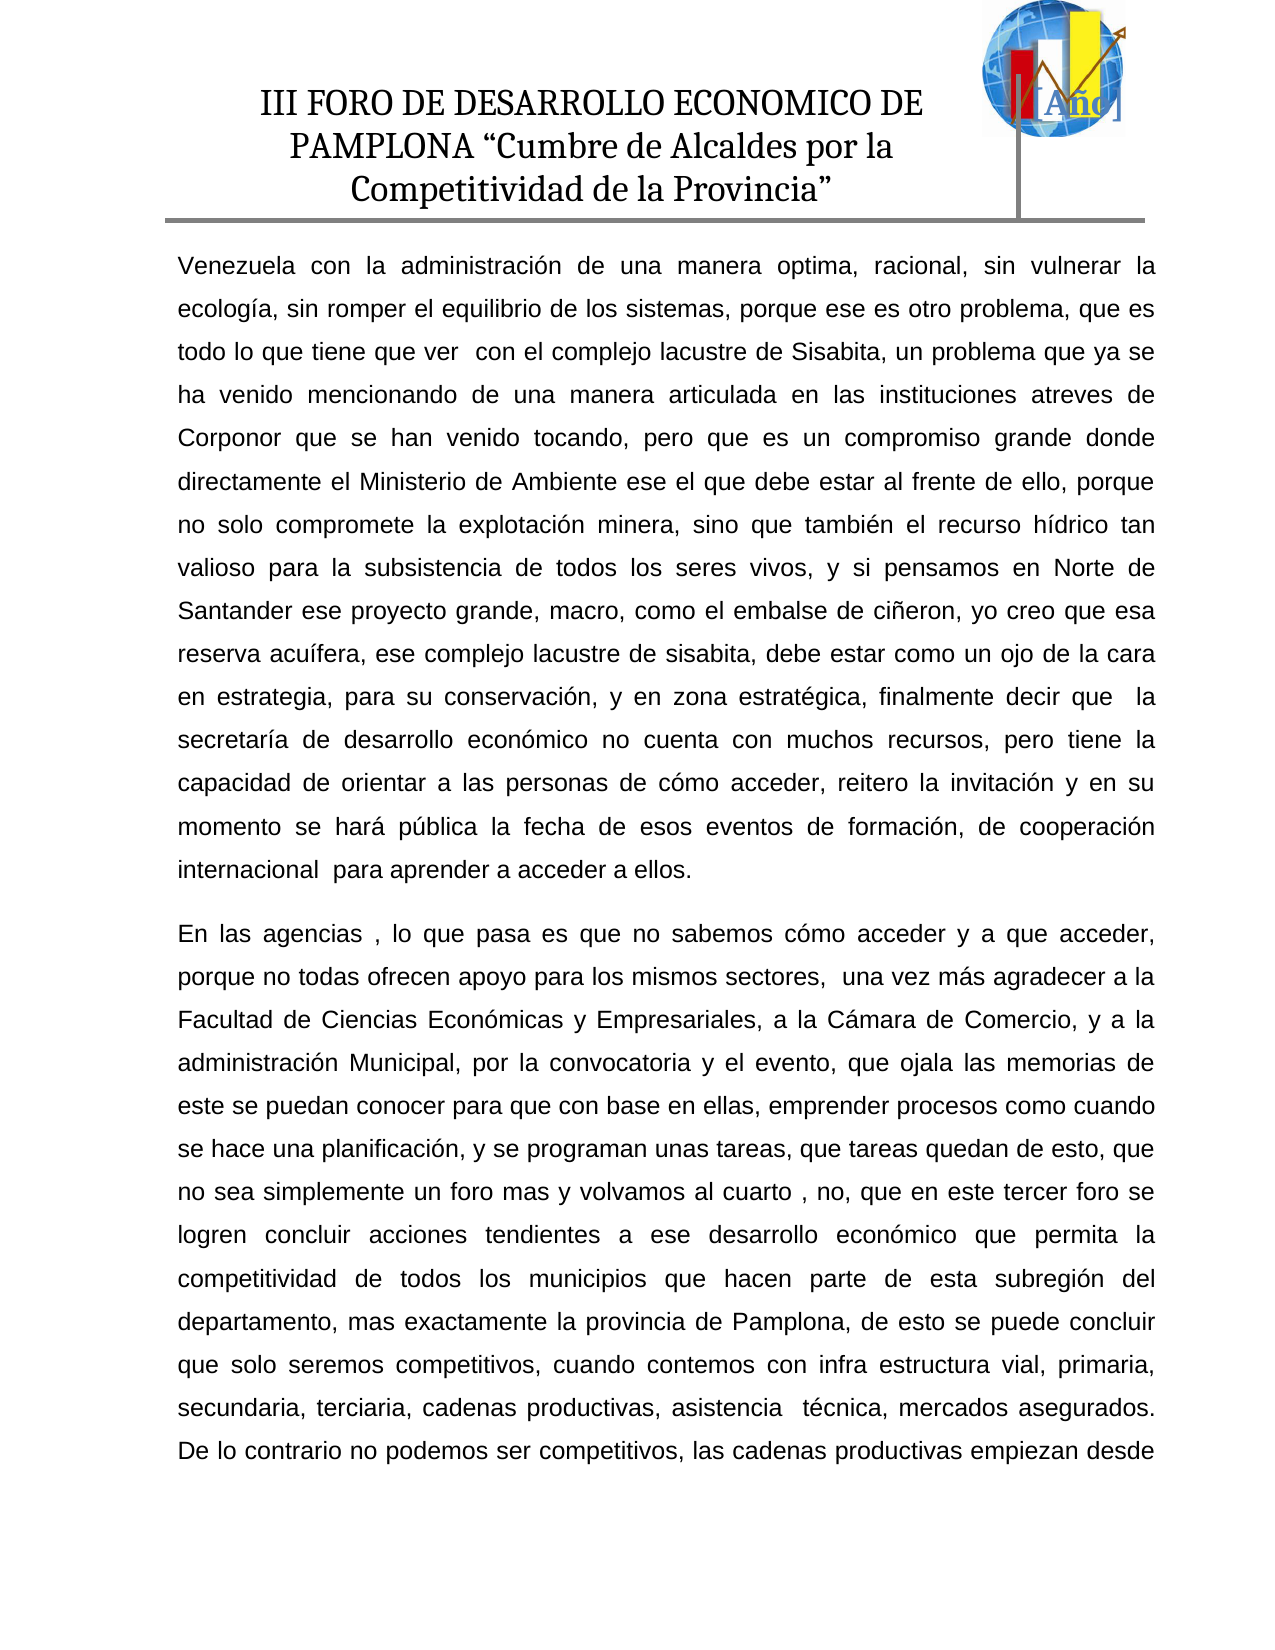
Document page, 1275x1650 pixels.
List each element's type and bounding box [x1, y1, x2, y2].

text [177, 919, 1157, 1465]
text [177, 251, 1157, 883]
